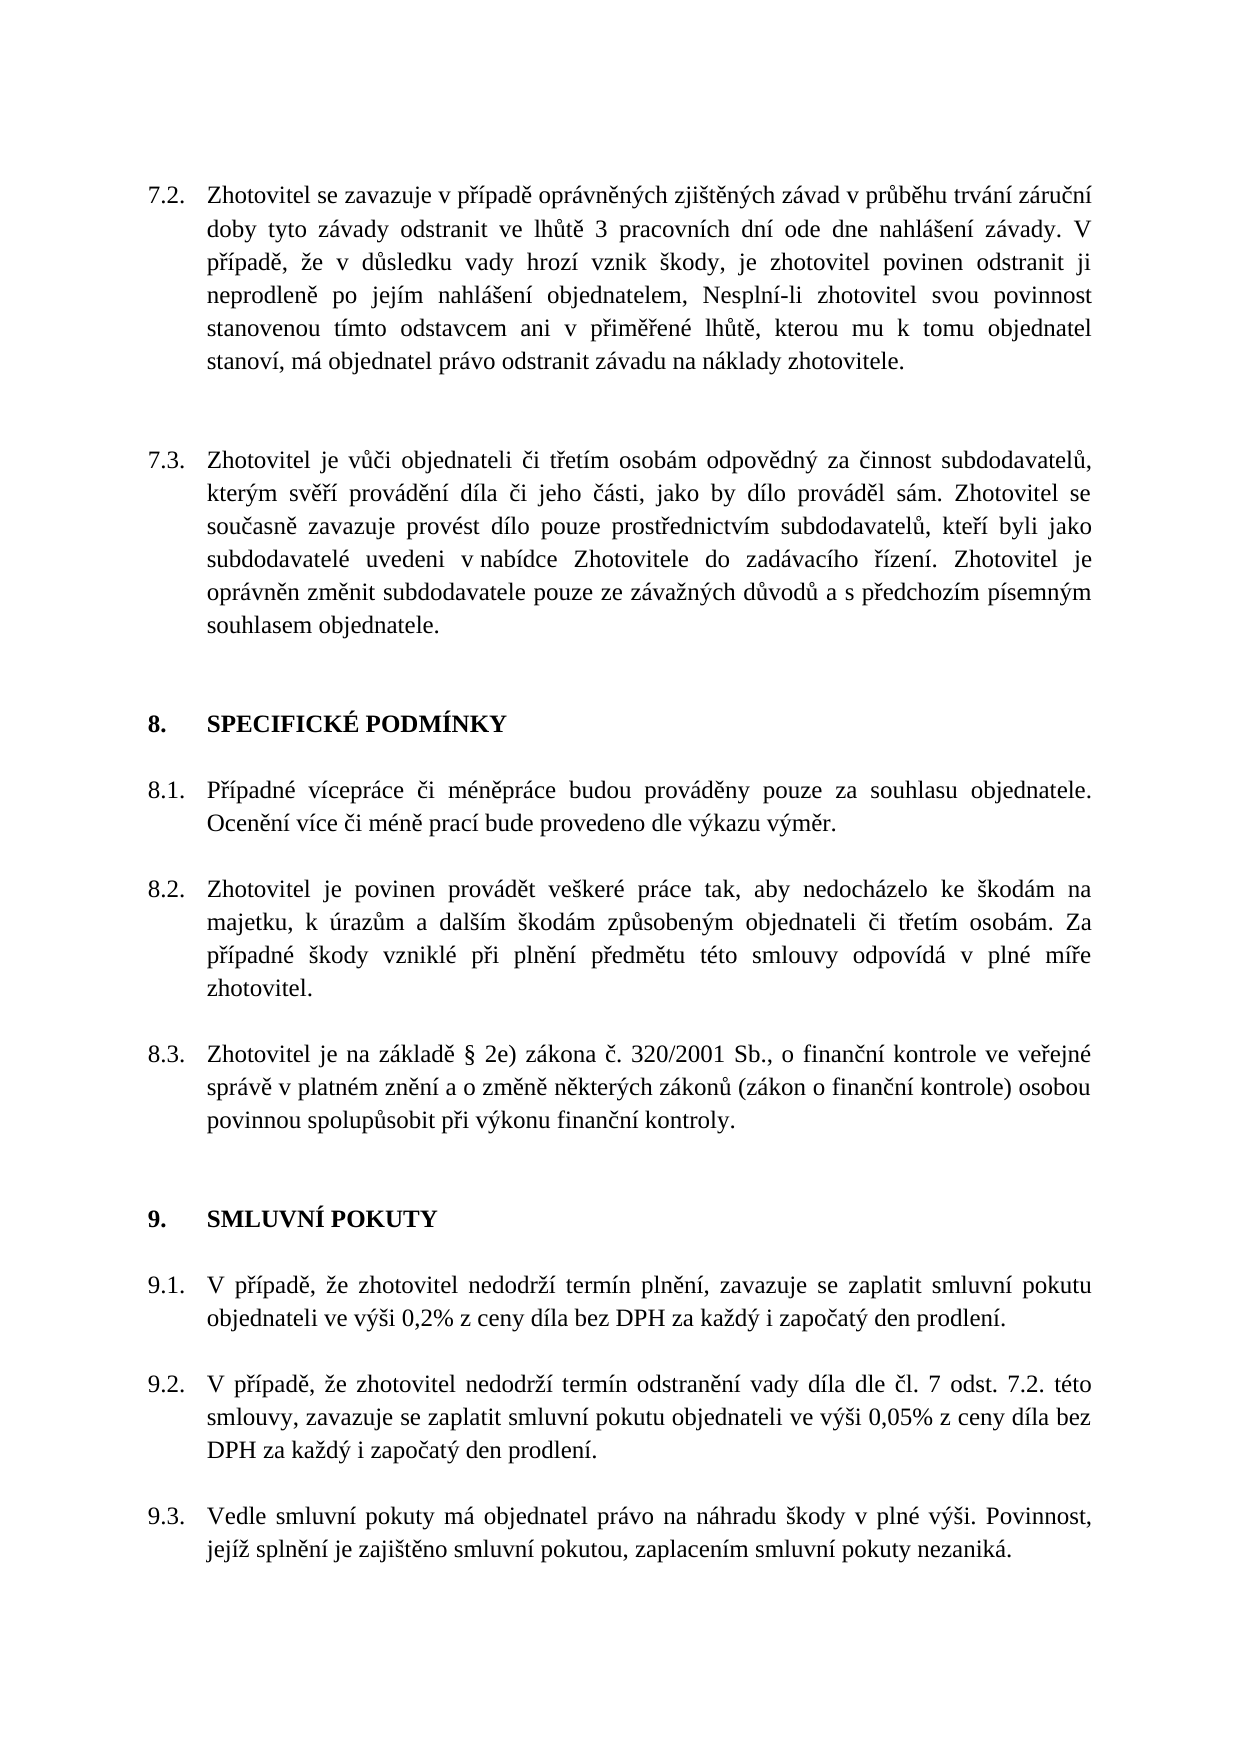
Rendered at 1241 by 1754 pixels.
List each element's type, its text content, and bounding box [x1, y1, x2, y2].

text 9.1. V případě, že zhotovitel nedodrží termín plnění, zavazuje se zaplatit smluvní pokutu objednateli ve výši 0,2% z ceny díla bez DPH za každý i započatý den prodlení. [148, 1270, 1093, 1332]
text 9.3. Vedle smluvní pokuty má objednatel právo na náhradu škody v plné výši. Povinnost, jejíž splnění je zajištěno smluvní pokutou, zaplacením smluvní pokuty nezaniká. [148, 1501, 1093, 1563]
text 8.2. Zhotovitel je povinen provádět veškeré práce tak, aby nedocházelo ke škodám na majetku, k úrazům a dalším škodám způsobeným objednateli či třetím osobám. Za případné škody vzniklé při plnění předmětu této smlouvy odpovídá v plné míře zhotovitel. [148, 874, 1093, 1002]
text 7.3. Zhotovitel je vůči objednateli či třetím osobám odpovědný za činnost subdodavatelů, kterým svěří provádění díla či jeho části, jako by dílo prováděl sám. Zhotovitel se současně zavazuje provést dílo pouze prostřednictvím subdodavatelů, kteří byli jako subdodavatelé uvedeni v nabídce Zhotovitele do zadávacího řízení. Zhotovitel je oprávněn změnit subdodavatele pouze ze závažných důvodů a s předchozím písemným souhlasem objednatele. [148, 445, 1093, 639]
text 8.3. Zhotovitel je na základě § 2e) zákona č. 320/2001 Sb., o finanční kontrole ve veřejné správě v platném znění a o změně některých zákonů (zákon o finanční kontrole) osobou povinnou spolupůsobit při výkonu finanční kontroly. [148, 1039, 1093, 1134]
text 9.2. V případě, že zhotovitel nedodrží termín odstranění vady díla dle čl. 7 odst. 7.2. této smlouvy, zavazuje se zaplatit smluvní pokutu objednateli ve výši 0,05% z ceny díla bez DPH za každý i započatý den prodlení. [148, 1369, 1093, 1464]
text 7.2. Zhotovitel se zavazuje v případě oprávněných zjištěných závad v průběhu trvání záruční doby tyto závady odstranit ve lhůtě 3 pracovních dní ode dne nahlášení závady. V případě, že v důsledku vady hrozí vznik škody, je zhotovitel povinen odstranit ji neprodleně po jejím nahlášení objednatelem, Nesplní-li zhotovitel svou povinnost stanovenou tímto odstavcem ani v přiměřené lhůtě, kterou mu k tomu objednatel stanoví, má objednatel právo odstranit závadu na náklady zhotovitele. [148, 181, 1093, 374]
list SMLUVNÍ POKUTY [148, 1204, 1093, 1233]
text 8.1. Případné vícepráce či méněpráce budou prováděny pouze za souhlasu objednatele. Ocenění více či méně prací bude provedeno dle výkazu výměr. [148, 775, 1093, 837]
list SPECIFICKÉ PODMÍNKY [148, 709, 1093, 738]
